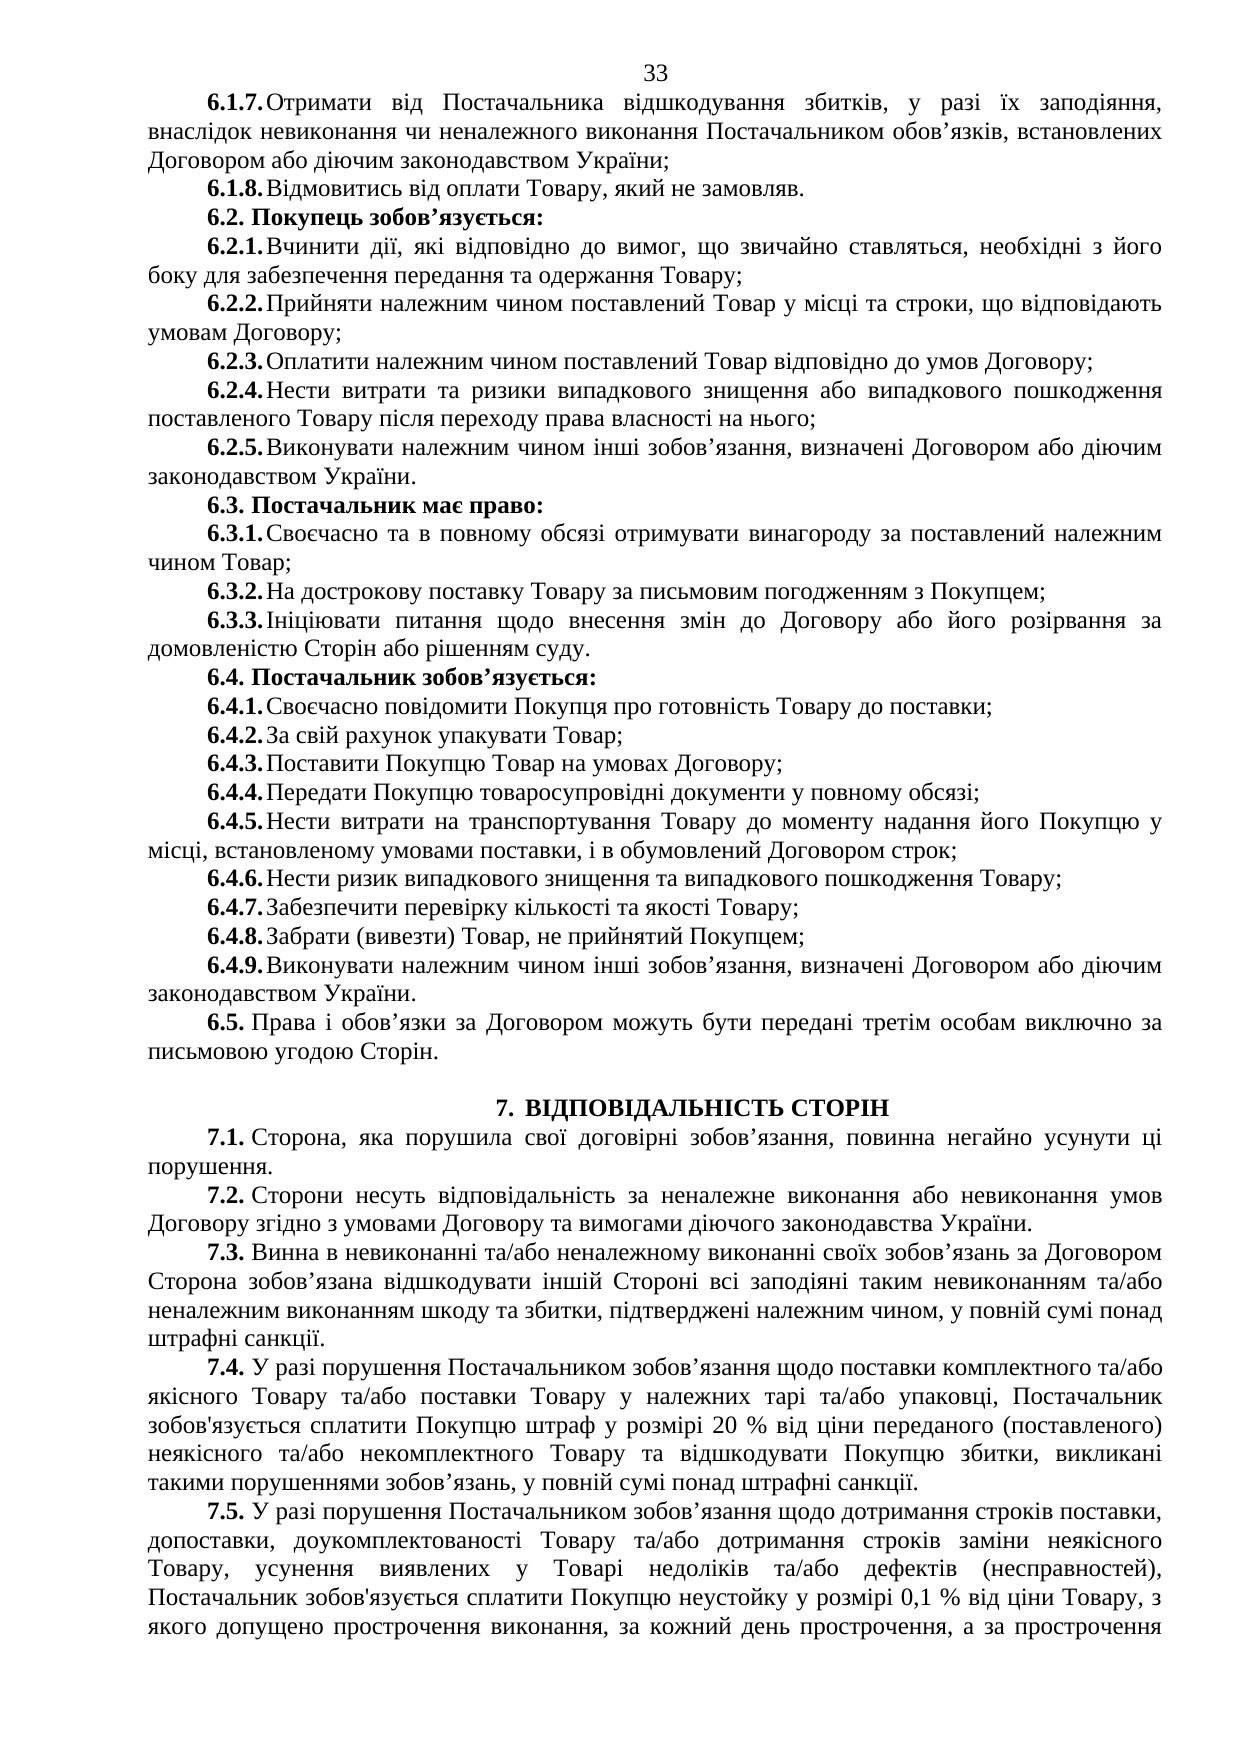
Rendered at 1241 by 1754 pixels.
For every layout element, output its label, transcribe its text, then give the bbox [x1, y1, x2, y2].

list Своєчасно повідомити Покупця про готовність Товару до поставки; [148, 691, 1163, 720]
list У разі порушення Постачальником зобов’язання щодо поставки комплектного та/або якісного Товару та/або поставки Товару у належних тарі та/або упаковці, Постачальник зобов'язується сплатити Покупцю штраф у розмірі 20 % від ціни переданого (поставленого) неякісного та/або некомплектного Товару та відшкодувати Покупцю збитки, викликані такими порушеннями зобов’язань, у повній сумі понад штрафні санкції. [148, 1352, 1163, 1496]
list ВІДПОВІДАЛЬНІСТЬ СТОРІН [148, 1093, 1163, 1122]
list Постачальник зобов’язується: [148, 662, 1163, 691]
list Поставити Покупцю Товар на умовах Договору; [148, 748, 1163, 777]
list Прийняти належним чином поставлений Товар у місці та строки, що відповідають умовам Договору; [148, 288, 1163, 346]
list Оплатити належним чином поставлений Товар відповідно до умов Договору; [148, 346, 1163, 375]
list Нести витрати на транспортування Товару до моменту надання його Покупцю у місці, встановленому умовами поставки, і в обумовлений Договором строк; [148, 806, 1163, 863]
list Нести витрати та ризики випадкового знищення або випадкового пошкодження поставленого Товару після переходу права власності на нього; [148, 375, 1163, 432]
list Виконувати належним чином інші зобов’язання, визначені Договором або діючим законодавством України. [148, 950, 1163, 1007]
list Отримати від Постачальника відшкодування збитків, у разі їх заподіяння, внаслідок невиконання чи неналежного виконання Постачальником обов’язків, встановлених Договором або діючим законодавством України; [148, 87, 1163, 173]
list Нести ризик випадкового знищення та випадкового пошкодження Товару; [148, 863, 1163, 892]
list На дострокову поставку Товару за письмовим погодженням з Покупцем; [148, 576, 1163, 605]
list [148, 1496, 1163, 1640]
list Права і обов’язки за Договором можуть бути передані третім особам виключно за письмовою угодою Сторін. [148, 1007, 1163, 1065]
list Сторона, яка порушила свої договірні зобов’язання, повинна негайно усунути ці порушення. [148, 1122, 1163, 1180]
list Відмовитись від оплати Товару, який не замовляв. [148, 173, 1163, 202]
list Постачальник має право: [148, 490, 1163, 518]
list Сторони несуть відповідальність за неналежне виконання або невиконання умов Договору згідно з умовами Договору та вимогами діючого законодавства України. [148, 1180, 1163, 1237]
list Ініціювати питання щодо внесення змін до Договору або його розірвання за домовленістю Сторін або рішенням суду. [148, 605, 1163, 662]
list Виконувати належним чином інші зобов’язання, визначені Договором або діючим законодавством України. [148, 432, 1163, 490]
list За свій рахунок упакувати Товар; [148, 720, 1163, 748]
list Передати Покупцю товаросупровідні документи у повному обсязі; [148, 777, 1163, 806]
list Вчинити дії, які відповідно до вимог, що звичайно ставляться, необхідні з його боку для забезпечення передання та одержання Товару; [148, 231, 1163, 288]
list Забрати (вивезти) Товар, не прийнятий Покупцем; [148, 921, 1163, 950]
list Винна в невиконанні та/або неналежному виконанні своїх зобов’язань за Договором Сторона зобов’язана відшкодувати іншій Стороні всі заподіяні таким невиконанням та/або неналежним виконанням шкоду та збитки, підтверджені належним чином, у повній сумі понад штрафні санкції. [148, 1237, 1163, 1352]
list Покупець зобов’язується: [148, 202, 1163, 231]
list Своєчасно та в повному обсязі отримувати винагороду за поставлений належним чином Товар; [148, 518, 1163, 576]
list Забезпечити перевірку кількості та якості Товару; [148, 892, 1163, 921]
